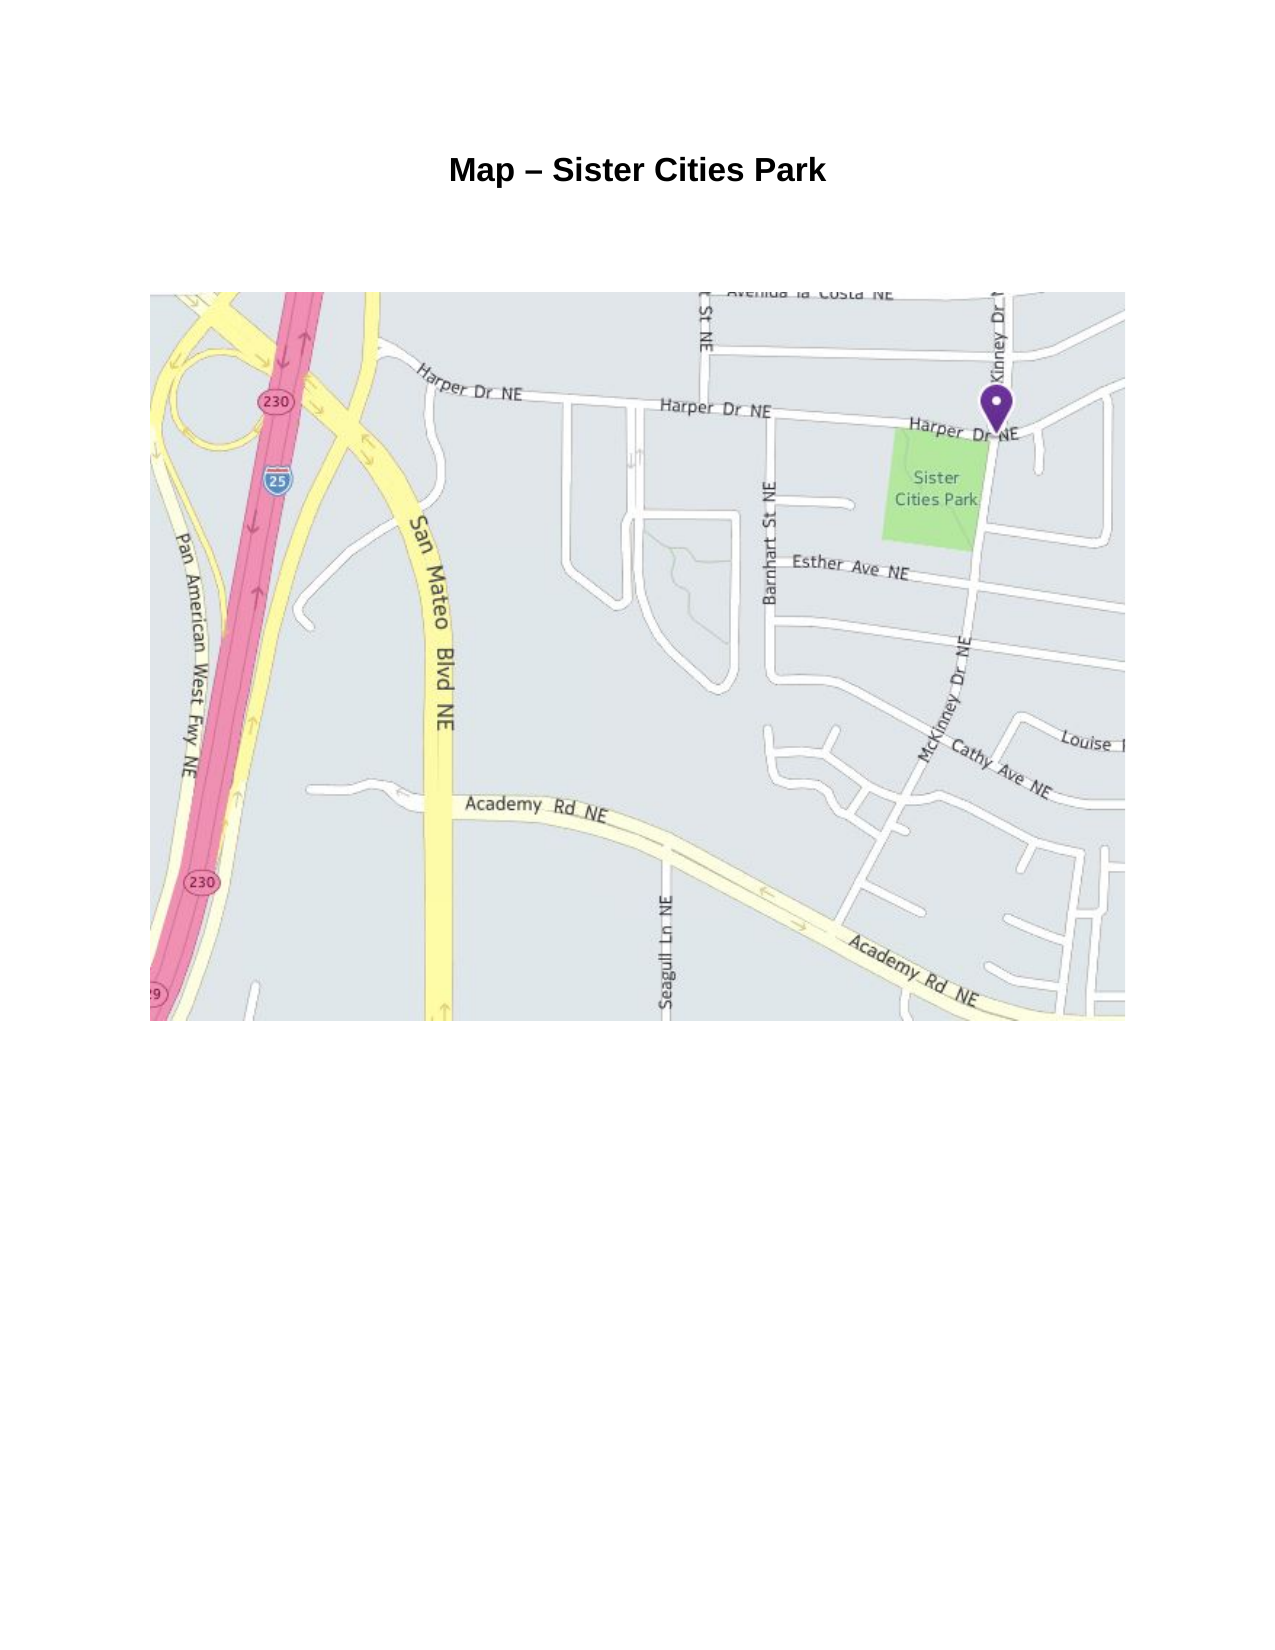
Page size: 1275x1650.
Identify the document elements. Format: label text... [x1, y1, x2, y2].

text Map – Sister Cities Park [150, 150, 1125, 188]
picture [150, 292, 1125, 1021]
